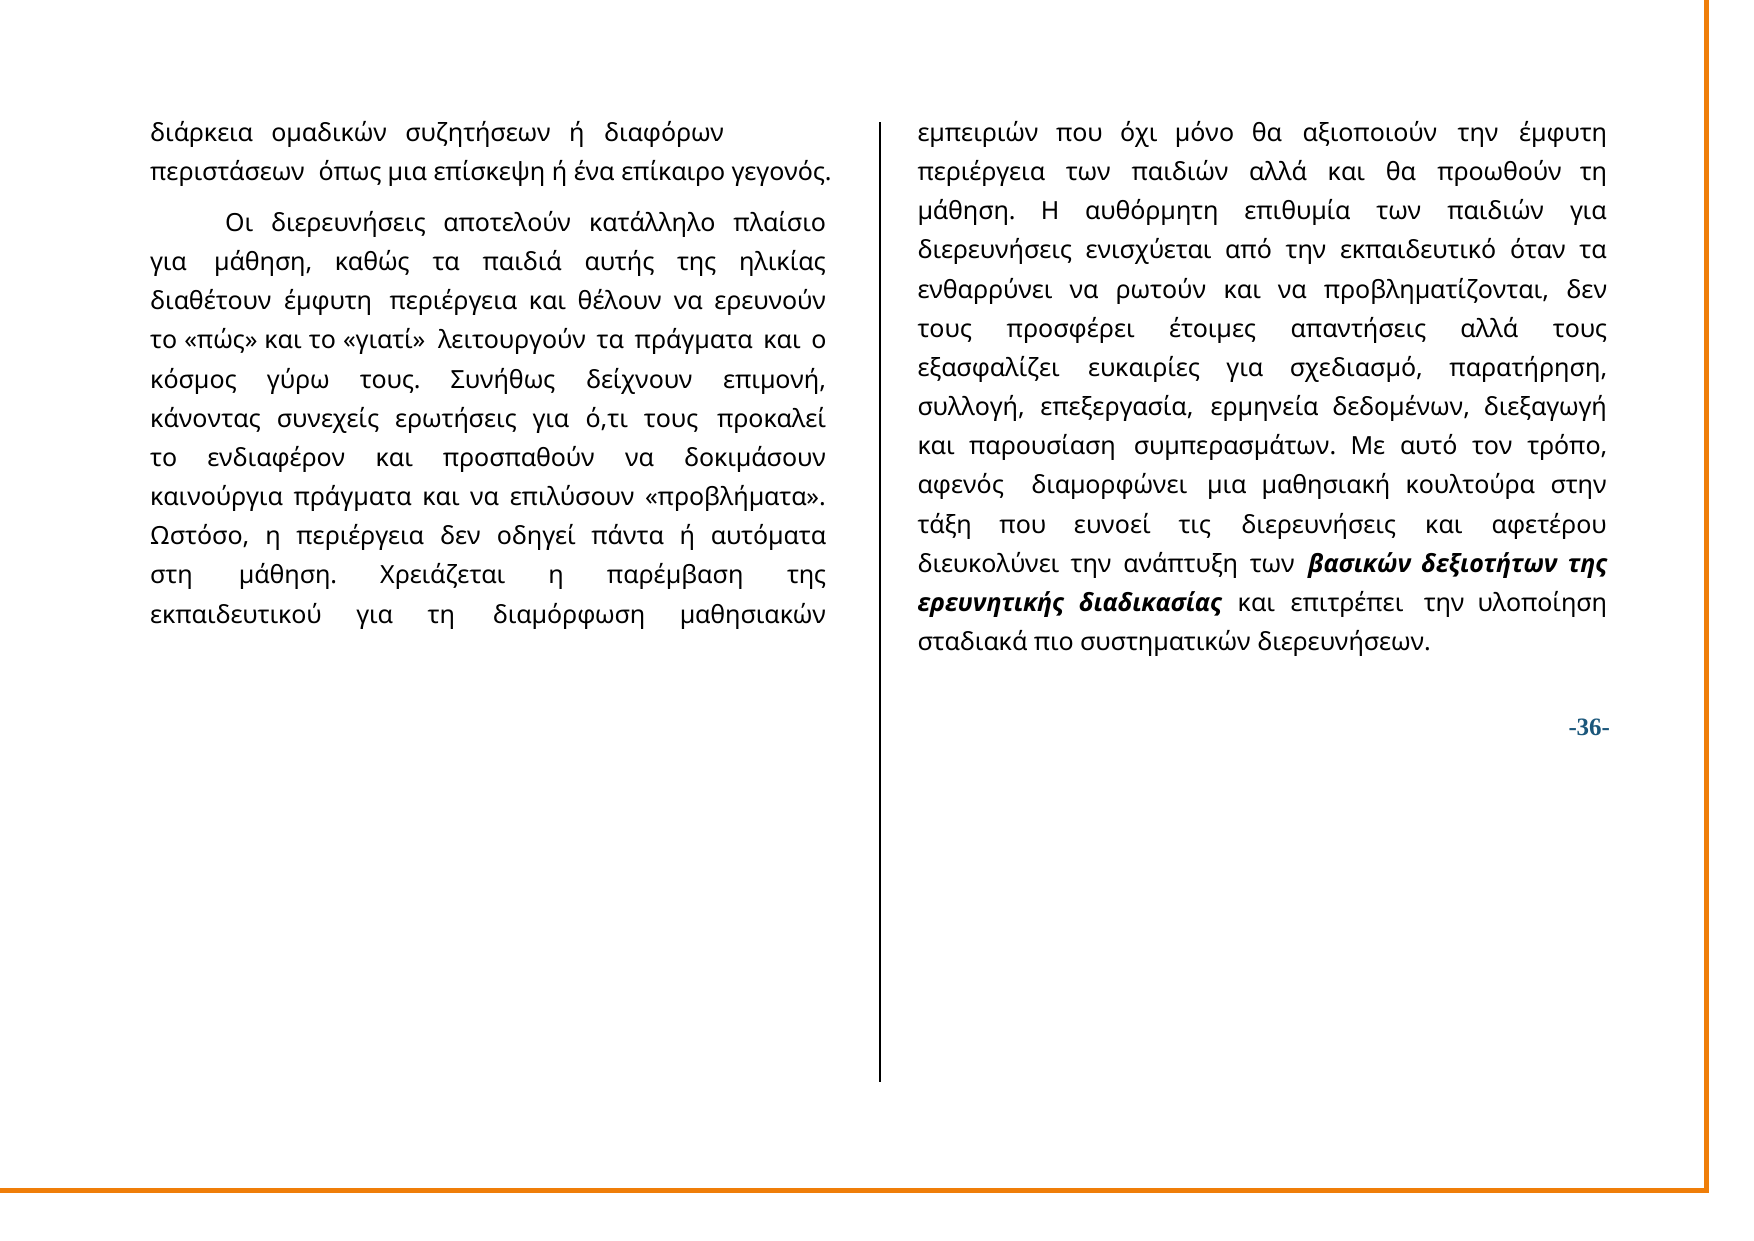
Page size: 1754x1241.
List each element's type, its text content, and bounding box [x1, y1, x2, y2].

text διάρκεια ομαδικών συζητήσεων ή διαφόρων περιστάσεων όπως μια επίσκεψη ή ένα επίκαιρο γεγονός. [150, 114, 834, 187]
text Οι διερευνήσεις αποτελούν κατάλληλο πλαίσιο για μάθηση, καθώς τα παιδιά αυτής της ηλικίας διαθέτουν έμφυτη περιέργεια και θέλουν να ερευνούν το «πώς» και το «γιατί» λειτουργούν τα πράγματα και ο κόσμος γύρω τους. Συνήθως δείχνουν επιμονή, κάνοντας συνεχείς ερωτήσεις για ό,τι τους προκαλεί το ενδιαφέρον και προσπαθούν να δοκιμάσουν καινούργια πράγματα και να επιλύσουν «προβλήματα». Ωστόσο, η περιέργεια δεν οδηγεί πάντα ή αυτόματα στη μάθηση. Χρειάζεται η παρέμβαση της εκπαιδευτικού για τη διαμόρφωση μαθησιακών εμπειριών που όχι μόνο θα αξιοποιούν την έμφυτη περιέργεια των παιδιών αλλά και θα προωθούν τη μάθηση. Η αυθόρμητη επιθυμία των παιδιών για διερευνήσεις ενισχύεται από την εκπαιδευτικό όταν τα ενθαρρύνει να ρωτούν και να προβληματίζονται, δεν τους προσφέρει έτοιμες απαντήσεις αλλά τους εξασφαλίζει ευκαιρίες για σχεδιασμό, παρατήρηση, συλλογή, επεξεργασία, ερμηνεία δεδομένων, διεξαγωγή και παρουσίαση συμπερασμάτων. Με αυτό τον τρόπο, αφενός διαμορφώνει μια μαθησιακή κουλτούρα στην τάξη που ευνοεί τις διερευνήσεις και αφετέρου διευκολύνει την ανάπτυξη των βασικών δεξιοτήτων της ερευνητικής διαδικασίας και επιτρέπει την υλοποίηση σταδιακά πιο συστηματικών διερευνήσεων. [150, 204, 826, 630]
subtitle -36- [148, 712, 1610, 741]
text Οι διερευνήσεις αποτελούν κατάλληλο πλαίσιο για μάθηση, καθώς τα παιδιά αυτής της ηλικίας διαθέτουν έμφυτη περιέργεια και θέλουν να ερευνούν το «πώς» και το «γιατί» λειτουργούν τα πράγματα και ο κόσμος γύρω τους. Συνήθως δείχνουν επιμονή, κάνοντας συνεχείς ερωτήσεις για ό,τι τους προκαλεί το ενδιαφέρον και προσπαθούν να δοκιμάσουν καινούργια πράγματα και να επιλύσουν «προβλήματα». Ωστόσο, η περιέργεια δεν οδηγεί πάντα ή αυτόματα στη μάθηση. Χρειάζεται η παρέμβαση της εκπαιδευτικού για τη διαμόρφωση μαθησιακών εμπειριών που όχι μόνο θα αξιοποιούν την έμφυτη περιέργεια των παιδιών αλλά και θα προωθούν τη μάθηση. Η αυθόρμητη επιθυμία των παιδιών για διερευνήσεις ενισχύεται από την εκπαιδευτικό όταν τα ενθαρρύνει να ρωτούν και να προβληματίζονται, δεν τους προσφέρει έτοιμες απαντήσεις αλλά τους εξασφαλίζει ευκαιρίες για σχεδιασμό, παρατήρηση, συλλογή, επεξεργασία, ερμηνεία δεδομένων, διεξαγωγή και παρουσίαση συμπερασμάτων. Με αυτό τον τρόπο, αφενός διαμορφώνει μια μαθησιακή κουλτούρα στην τάξη που ευνοεί τις διερευνήσεις και αφετέρου διευκολύνει την ανάπτυξη των βασικών δεξιοτήτων της ερευνητικής διαδικασίας και επιτρέπει την υλοποίηση σταδιακά πιο συστηματικών διερευνήσεων. [917, 114, 1607, 658]
